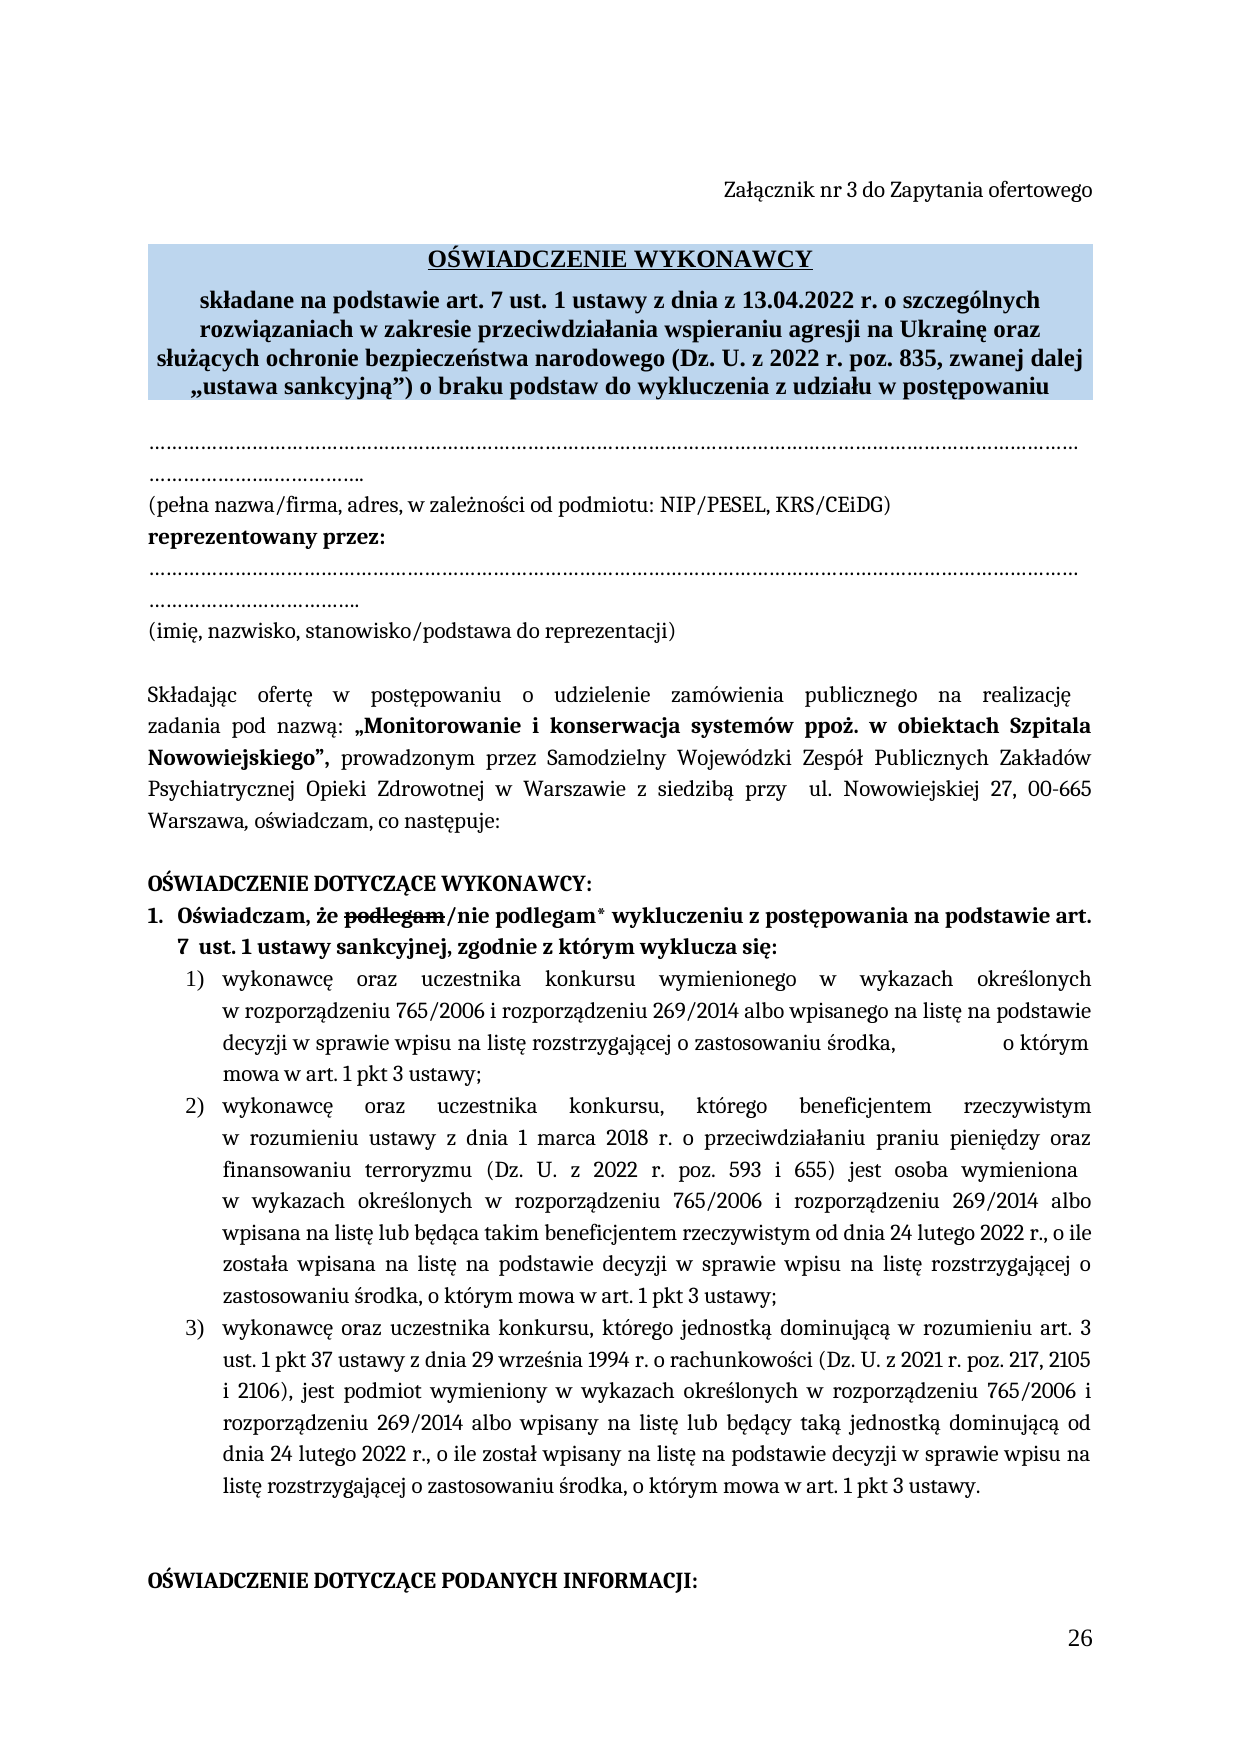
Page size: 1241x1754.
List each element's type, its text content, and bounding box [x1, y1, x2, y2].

text Składając ofertę w postępowaniu o udzielenie zamówienia publicznego na realizację zadania pod nazwą: „Monitorowanie i konserwacja systemów ppoż. w obiektach Szpitala Nowowiejskiego”, prowadzonym przez Samodzielny Wojewódzki Zespół Publicznych Zakładów Psychiatrycznej Opieki Zdrowotnej w Warszawie z siedzibą przy ul. Nowowiejskiej 27, 00-665 Warszawa, oświadczam, co następuje: [148, 681, 1093, 834]
text ………………………………………………………………………………………………………………………………………………………………………………. [148, 555, 1093, 613]
list wykonawcę oraz uczestnika konkursu, którego beneficjentem rzeczywistym w rozumieniu ustawy z dnia 1 marca 2018 r. o przeciwdziałaniu praniu pieniędzy oraz finansowaniu terroryzmu (Dz. U. z 2022 r. poz. 593 i 655) jest osoba wymieniona w wykazach określonych w rozporządzeniu 765/2006 i rozporządzeniu 269/2014 albo wpisana na listę lub będąca takim beneficjentem rzeczywistym od dnia 24 lutego 2022 r., o ile została wpisana na listę na podstawie decyzji w sprawie wpisu na listę rozstrzygającej o zastosowaniu środka, o którym mowa w art. 1 pkt 3 ustawy; [185, 1092, 1093, 1309]
list wykonawcę oraz uczestnika konkursu, którego jednostką dominującą w rozumieniu art. 3 ust. 1 pkt 37 ustawy z dnia 29 września 1994 r. o rachunkowości (Dz. U. z 2021 r. poz. 217, 2105 i 2106), jest podmiot wymieniony w wykazach określonych w rozporządzeniu 765/2006 i rozporządzeniu 269/2014 albo wpisany na listę lub będący taką jednostką dominującą od dnia 24 lutego 2022 r., o ile został wpisany na listę na podstawie decyzji w sprawie wpisu na listę rozstrzygającej o zastosowaniu środka, o którym mowa w art. 1 pkt 3 ustawy. [185, 1314, 1093, 1499]
text OŚWIADCZENIE DOTYCZĄCE WYKONAWCY: [148, 871, 1093, 897]
list wykonawcę oraz uczestnika konkursu wymienionego w wykazach określonych w rozporządzeniu 765/2006 i rozporządzeniu 269/2014 albo wpisanego na listę na podstawie decyzji w sprawie wpisu na listę rozstrzygającej o zastosowaniu środka, o którym mowa w art. 1 pkt 3 ustawy; [185, 966, 1093, 1087]
text OŚWIADCZENIE WYKONAWCY [148, 244, 1093, 273]
text (pełna nazwa/firma, adres, w zależności od podmiotu: NIP/PESEL, KRS/CEiDG) [148, 492, 1093, 518]
text reprezentowany przez: [148, 524, 1093, 550]
text Załącznik nr 3 do Zapytania ofertowego [148, 176, 1093, 203]
text ………………………………………………………………………………………………………………………………………………………………….……………. [148, 429, 1093, 487]
text (imię, nazwisko, stanowisko/podstawa do reprezentacji) [148, 618, 1093, 645]
text składane na podstawie art. 7 ust. 1 ustawy z dnia z 13.04.2022 r. o szczególnych rozwiązaniach w zakresie przeciwdziałania wspieraniu agresji na Ukrainę oraz służących ochronie bezpieczeństwa narodowego (Dz. U. z 2022 r. poz. 835, zwanej dalej „ustawa sankcyjną”) o braku podstaw do wykluczenia z udziału w postępowaniu [148, 285, 1093, 400]
text OŚWIADCZENIE DOTYCZĄCE PODANYCH INFORMACJI: [148, 1567, 1093, 1594]
list Oświadczam, że podlegam/nie podlegam* wykluczeniu z postępowania na podstawie art. 7 ust. 1 ustawy sankcyjnej, zgodnie z którym wyklucza się: [148, 902, 1093, 960]
